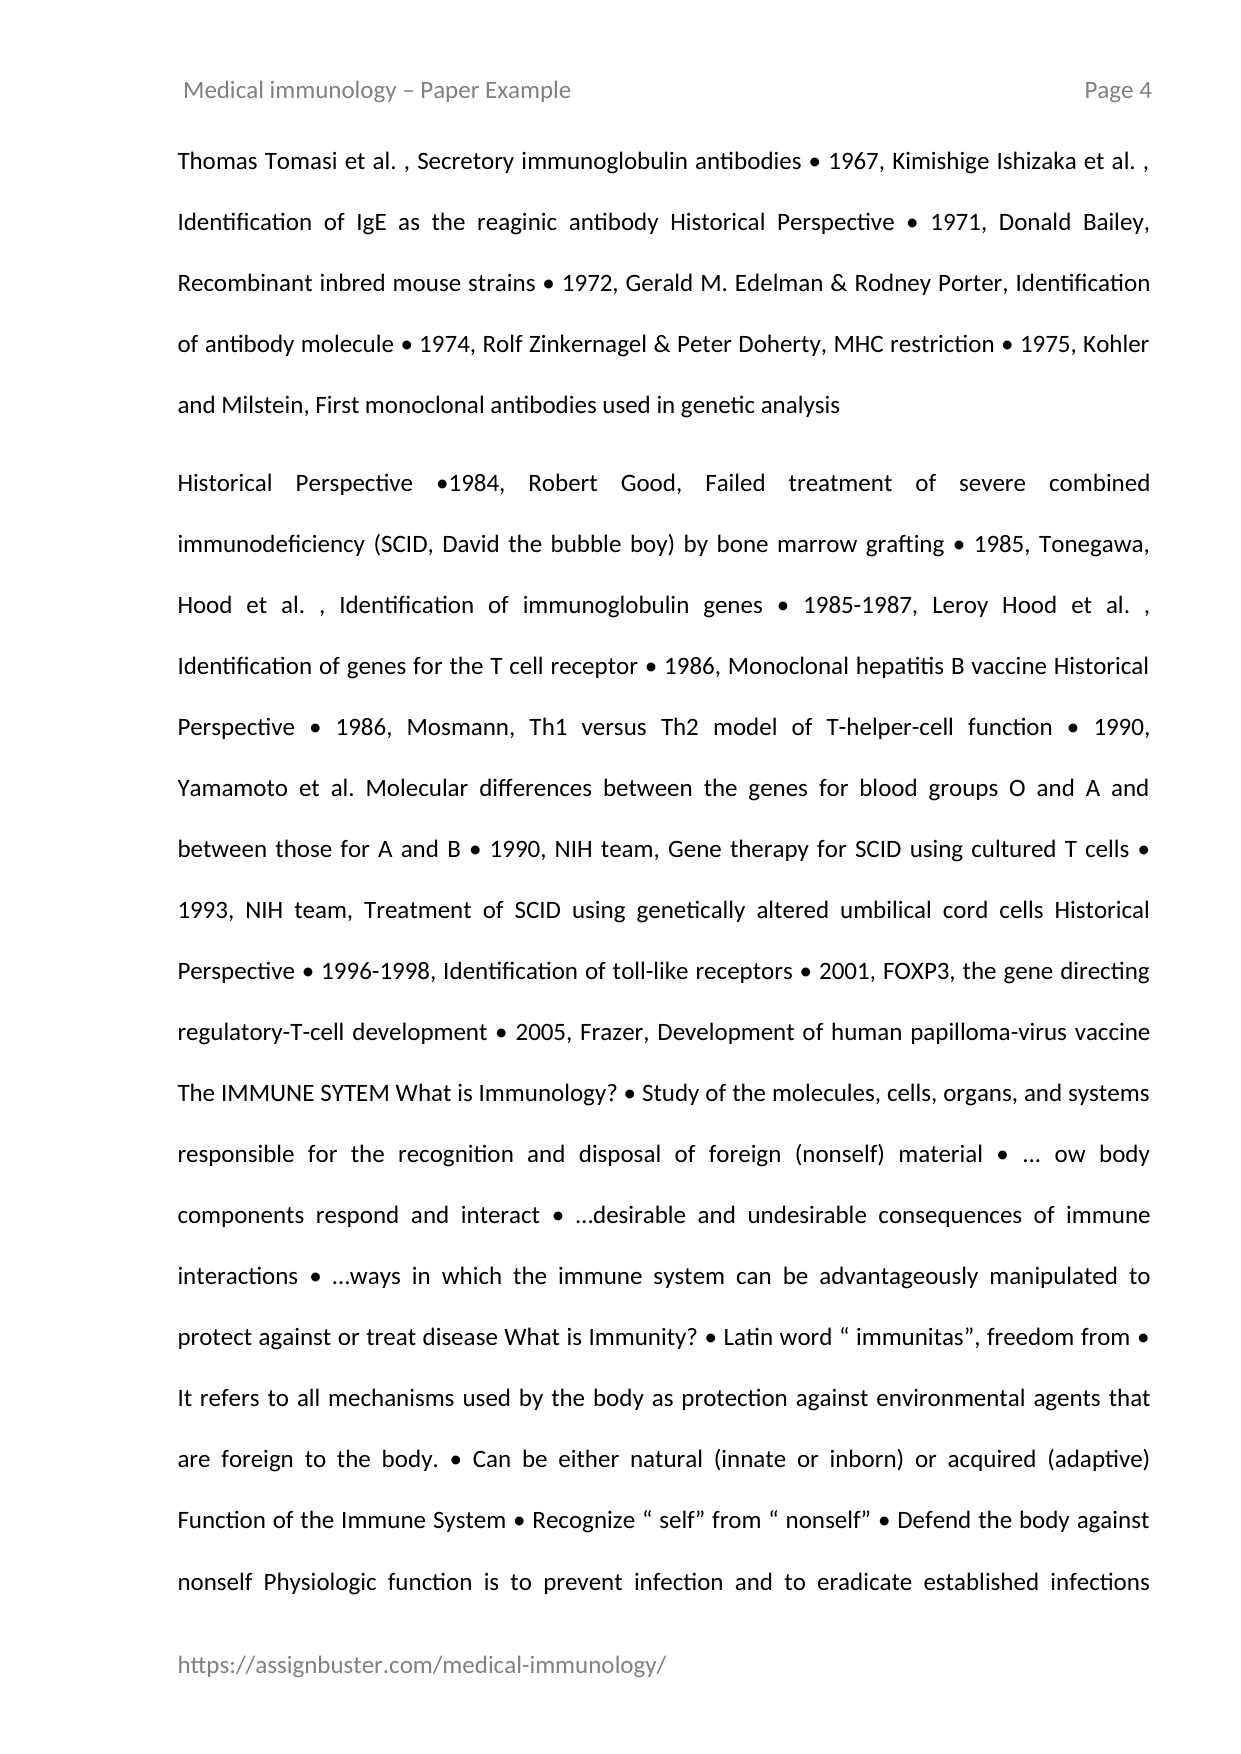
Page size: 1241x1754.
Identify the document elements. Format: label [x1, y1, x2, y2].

text [177, 145, 1152, 420]
text [177, 467, 1152, 1596]
